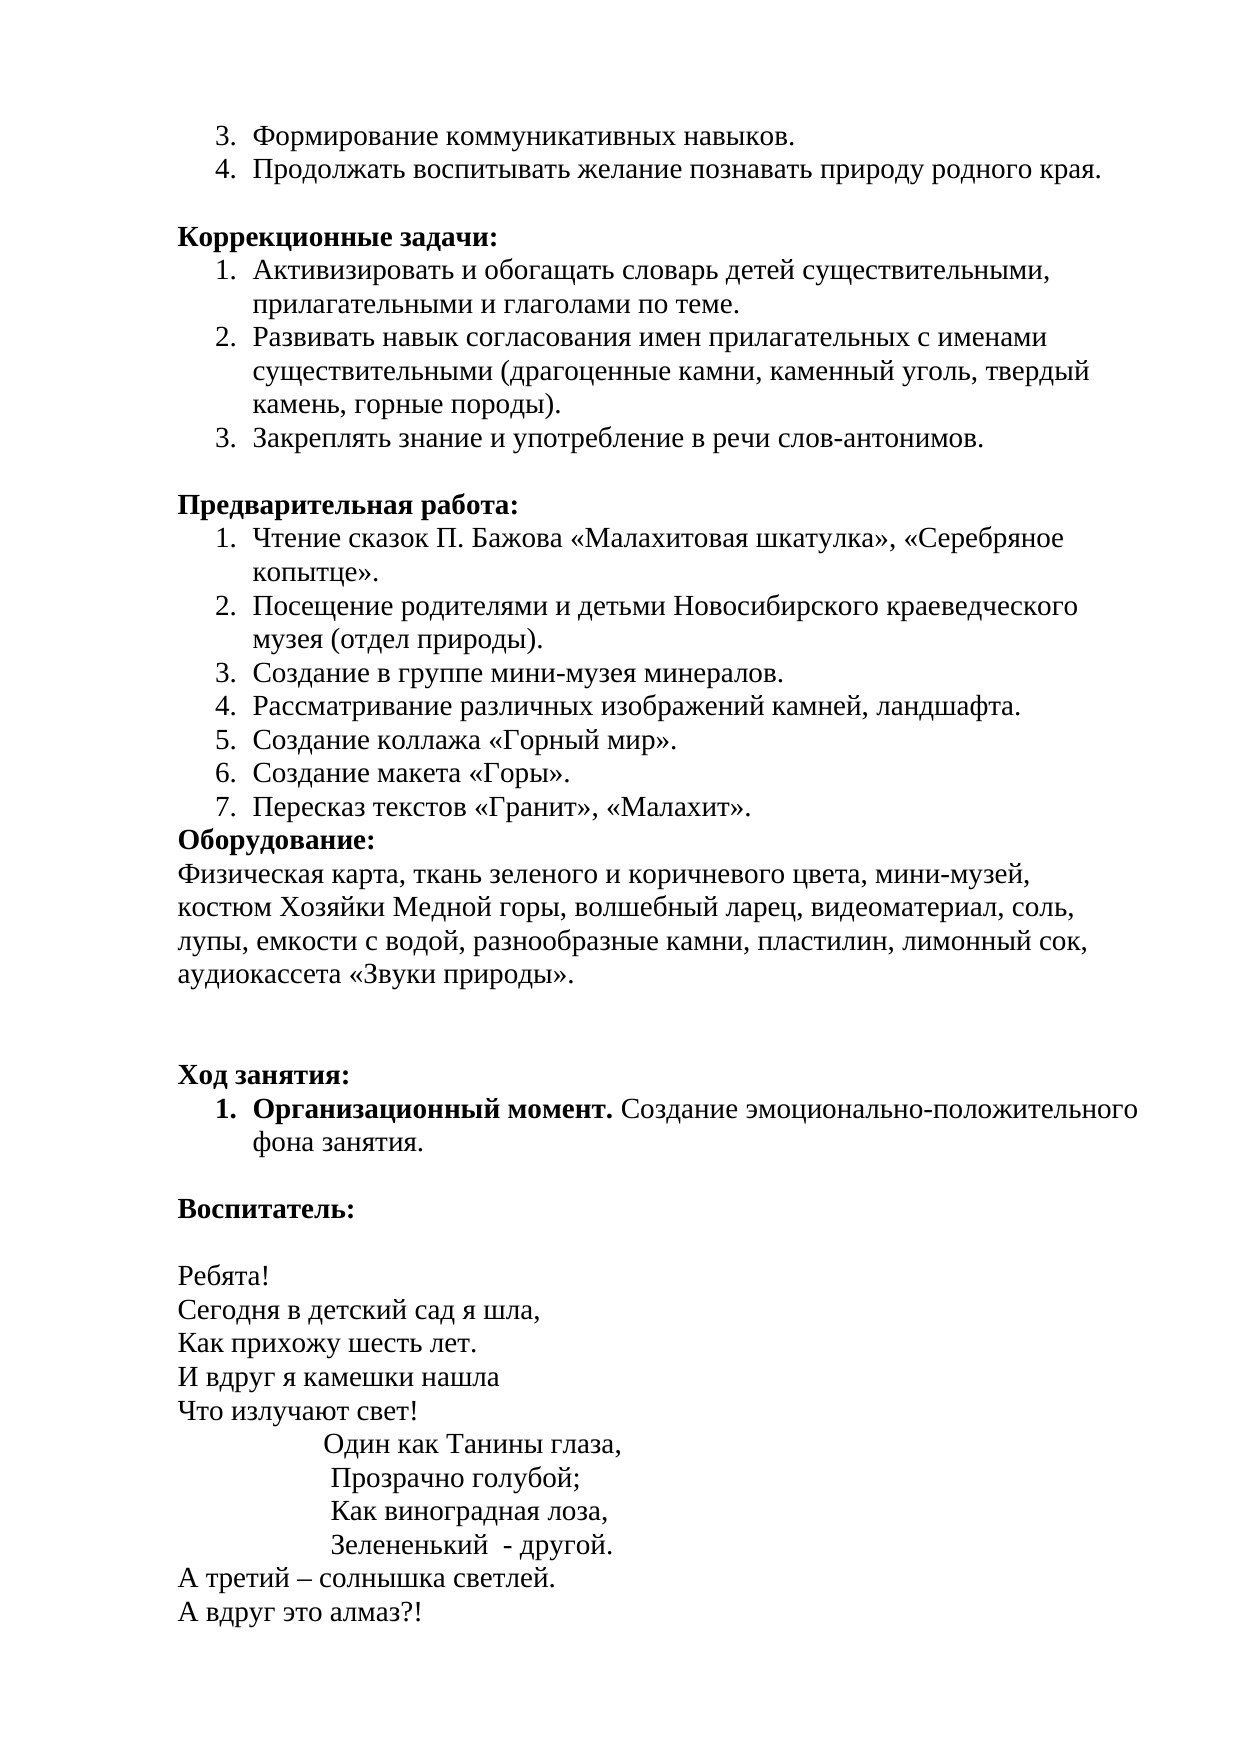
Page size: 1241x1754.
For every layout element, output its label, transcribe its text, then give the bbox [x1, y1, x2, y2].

text костюм Хозяйки Медной горы, волшебный ларец, видеоматериал, соль, лупы, емкости с водой, разнообразные камни, пластилин, лимонный сок, [177, 889, 1152, 957]
text Оборудование: [177, 822, 1152, 856]
text И вдруг я камешки нашла [177, 1359, 1152, 1393]
list Посещение родителями и детьми Новосибирского краеведческого музея (отдел природы). [215, 588, 1152, 655]
list Чтение сказок П. Бажова «Малахитовая шкатулка», «Серебряное копытце». [215, 521, 1152, 588]
text Один как Танины глаза, [177, 1426, 1152, 1460]
text А третий – солнышка светлей. [177, 1560, 1152, 1594]
list Создание коллажа «Горный мир». [215, 722, 1152, 755]
text Физическая карта, ткань зеленого и коричневого цвета, мини-музей, [177, 856, 1152, 889]
text Воспитатель: [177, 1191, 1152, 1225]
list Формирование коммуникативных навыков. [215, 118, 1152, 152]
text Прозрачно голубой; [177, 1460, 1152, 1493]
text А вдруг это алмаз?! [177, 1594, 1152, 1627]
list Рассматривание различных изображений камней, ландшафта. [215, 688, 1152, 722]
text Что излучают свет! [177, 1393, 1152, 1426]
list Создание макета «Горы». [215, 755, 1152, 789]
text Ход занятия: [177, 1057, 1152, 1091]
text Коррекционные задачи: [177, 219, 1152, 252]
text Сегодня в детский сад я шла, [177, 1292, 1152, 1326]
text Как прихожу шесть лет. [177, 1326, 1152, 1359]
list Закреплять знание и употребление в речи слов-антонимов. [215, 420, 1152, 453]
text Предварительная работа: [177, 487, 1152, 521]
list Создание в группе мини-музея минералов. [215, 655, 1152, 688]
list Развивать навык согласования имен прилагательных с именами существительными (драгоценные камни, каменный уголь, твердый камень, горные породы). [215, 319, 1152, 420]
text аудиокассета «Звуки природы». [177, 957, 1152, 990]
text Ребята! [177, 1258, 1152, 1292]
list Продолжать воспитывать желание познавать природу родного края. [215, 152, 1152, 185]
list Пересказ текстов «Гранит», «Малахит». [215, 789, 1152, 822]
text Зелененький - другой. [177, 1527, 1152, 1560]
list Активизировать и обогащать словарь детей существительными, прилагательными и глаголами по теме. [215, 252, 1152, 319]
text Как виноградная лоза, [177, 1493, 1152, 1527]
list Организационный момент. Создание эмоционально-положительного фона занятия. [215, 1091, 1152, 1158]
